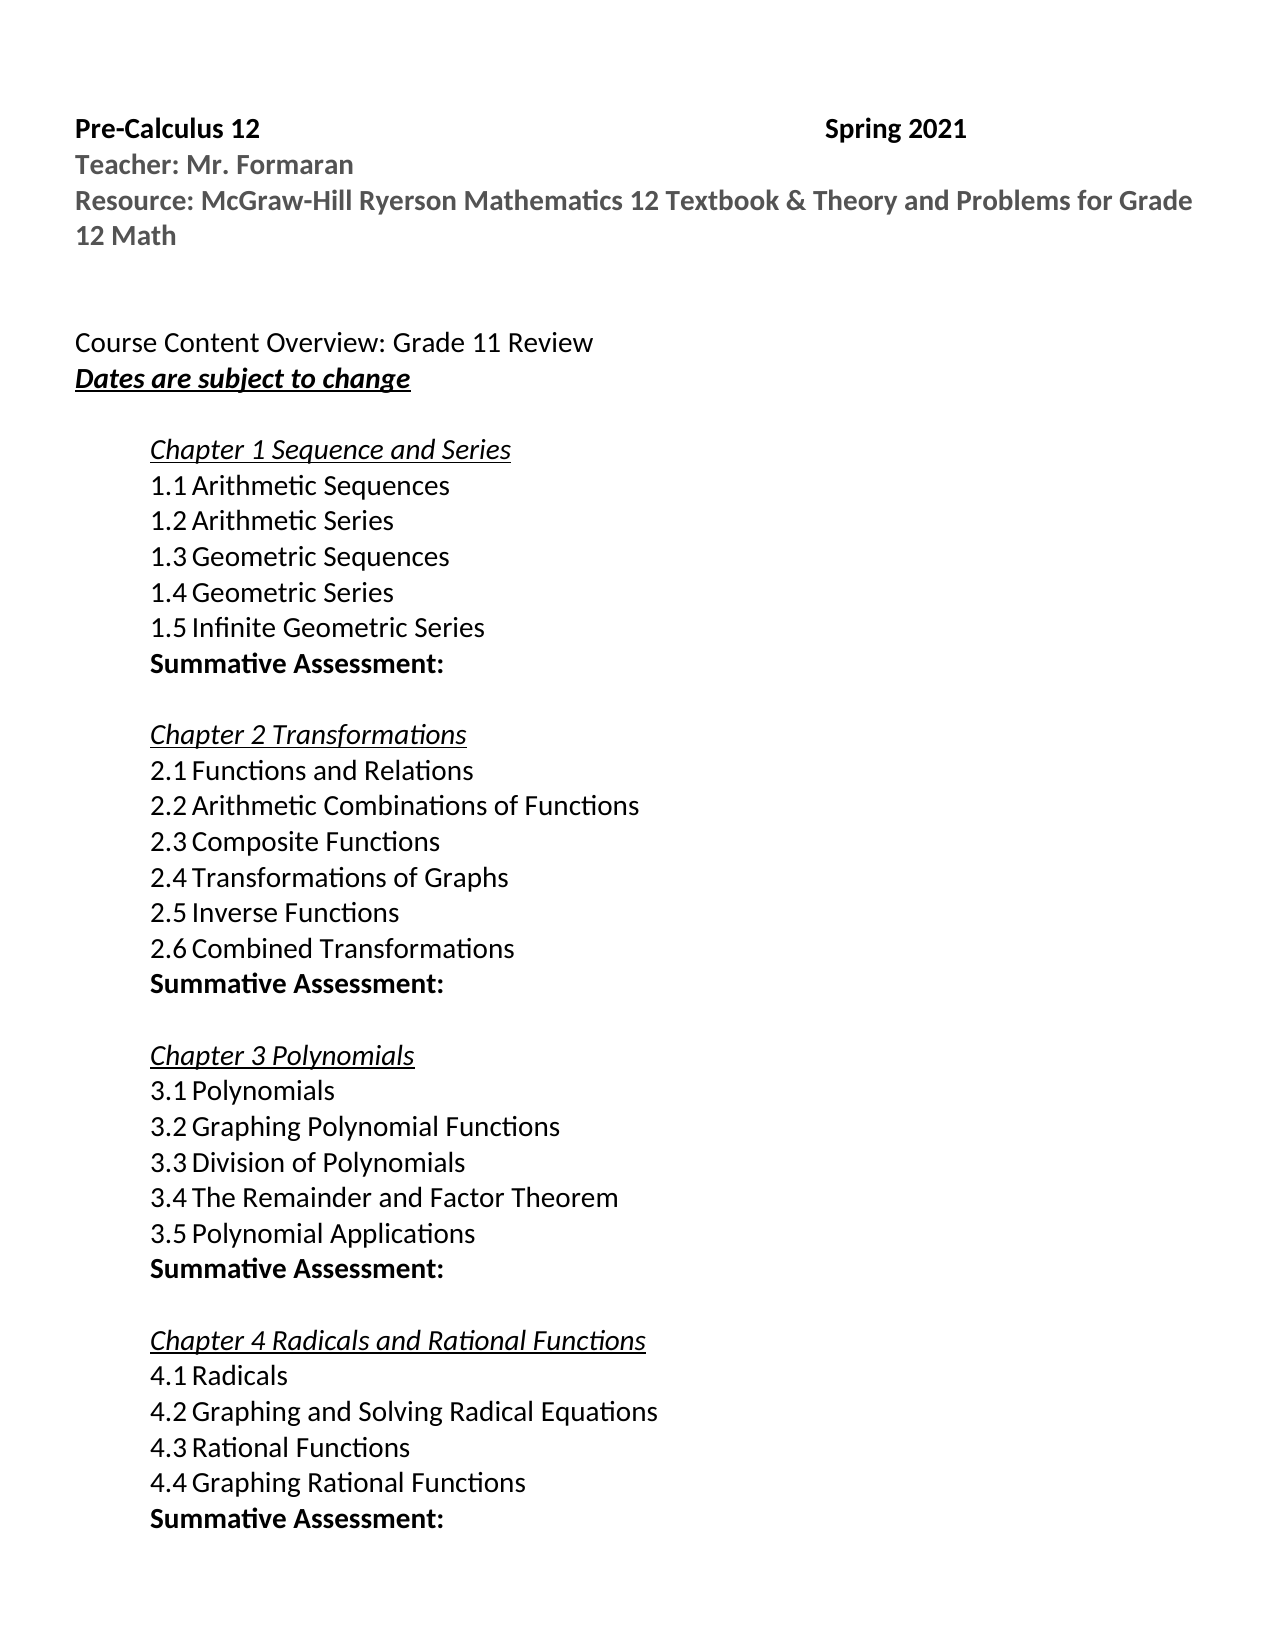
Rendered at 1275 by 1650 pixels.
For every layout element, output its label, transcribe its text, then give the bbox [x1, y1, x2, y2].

text 3.4 The Remainder and Factor Theorem [150, 1179, 1200, 1215]
text Summative Assessment: [150, 966, 1200, 1001]
text 3.3 Division of Polynomials [150, 1144, 1200, 1179]
text 2.1 Functions and Relations [150, 752, 1200, 787]
text Pre-Calculus 12 Spring 2021 [75, 111, 1200, 146]
text Summative Assessment: [150, 1500, 1200, 1536]
text Chapter 2 Transformations [150, 716, 1200, 752]
text 1.5 Infinite Geometric Series [150, 609, 1200, 645]
text 1.3 Geometric Sequences [150, 538, 1200, 574]
text Dates are subject to change [75, 360, 1200, 396]
text Chapter 3 Polynomials [150, 1037, 1200, 1072]
text 1.2 Arithmetic Series [150, 502, 1200, 538]
text 4.1 Radicals [150, 1357, 1200, 1393]
text 4.3 Rational Functions [150, 1429, 1200, 1464]
text Summative Assessment: [150, 645, 1200, 681]
text 2.3 Composite Functions [150, 823, 1200, 859]
text Chapter 1 Sequence and Series [150, 431, 1200, 467]
text 2.5 Inverse Functions [150, 894, 1200, 930]
text Chapter 4 Radicals and Rational Functions [150, 1322, 1200, 1357]
text 1.4 Geometric Series [150, 574, 1200, 609]
text Resource: McGraw-Hill Ryerson Mathematics 12 Textbook & Theory and Problems for Grade 12 Math [75, 182, 1200, 253]
text 3.2 Graphing Polynomial Functions [150, 1108, 1200, 1144]
text 4.4 Graphing Rational Functions [150, 1464, 1200, 1500]
text Course Content Overview: Grade 11 Review [75, 324, 1200, 360]
text Teacher: Mr. Formaran [75, 146, 1200, 182]
text 4.2 Graphing and Solving Radical Equations [150, 1393, 1200, 1429]
text 2.2 Arithmetic Combinations of Functions [150, 787, 1200, 823]
text 3.5 Polynomial Applications [150, 1215, 1200, 1251]
text 2.4 Transformations of Graphs [150, 859, 1200, 894]
text Summative Assessment: [150, 1251, 1200, 1286]
text 2.6 Combined Transformations [150, 930, 1200, 966]
text 1.1 Arithmetic Sequences [150, 467, 1200, 502]
text 3.1 Polynomials [150, 1072, 1200, 1108]
